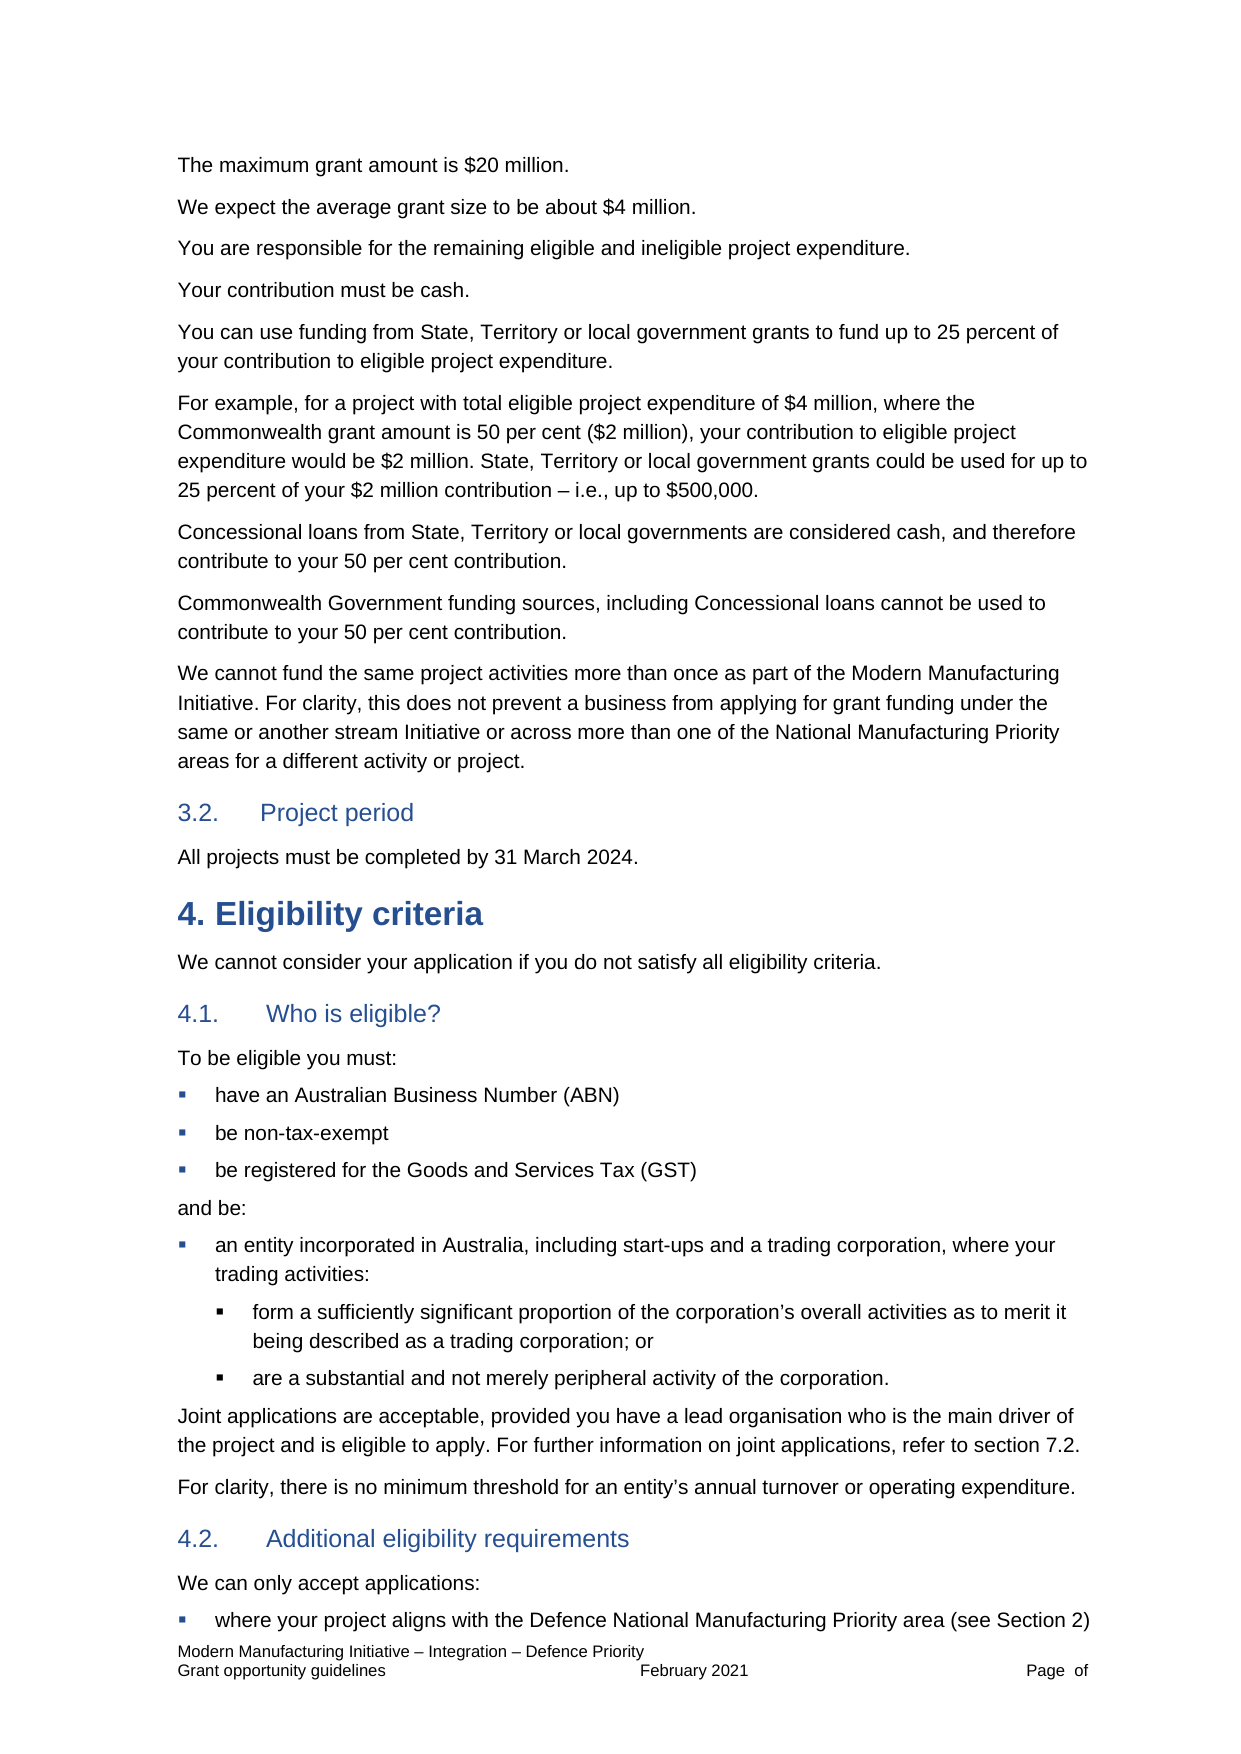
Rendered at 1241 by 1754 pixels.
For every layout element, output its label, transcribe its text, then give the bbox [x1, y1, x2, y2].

list have an Australian Business Number (ABN) [177, 1078, 1092, 1107]
subtitle Additional eligibility requirements [177, 1524, 1092, 1553]
text We expect the average grant size to be about $4 million. [177, 189, 1092, 218]
list are a substantial and not merely peripheral activity of the corporation. [215, 1361, 1092, 1390]
text Concessional loans from State, Territory or local governments are considered cash, and therefore contribute to your 50 per cent contribution. [177, 514, 1092, 573]
list form a sufficiently significant proportion of the corporation’s overall activities as to merit it being described as a trading corporation; or [215, 1294, 1092, 1353]
text Joint applications are acceptable, provided you have a lead organisation who is the main driver of the project and is eligible to apply. For further information on joint applications, refer to section 7.2. [177, 1399, 1092, 1457]
text The maximum grant amount is $20 million. [177, 148, 1092, 177]
text All projects must be completed by 31 March 2024. [177, 839, 1092, 868]
text To be eligible you must: [177, 1040, 1092, 1069]
text We cannot consider your application if you do not satisfy all eligibility criteria. [177, 944, 1092, 974]
text For clarity, there is no minimum threshold for an entity’s annual turnover or operating expenditure. [177, 1469, 1092, 1499]
text and be: [177, 1190, 1092, 1219]
list be registered for the Goods and Services Tax (GST) [177, 1153, 1092, 1182]
text You are responsible for the remaining eligible and ineligible project expenditure. [177, 231, 1092, 260]
text You can use funding from State, Territory or local government grants to fund up to 25 percent of your contribution to eligible project expenditure. [177, 314, 1092, 373]
subtitle Who is eligible? [177, 999, 1092, 1028]
text We can only accept applications: [177, 1565, 1092, 1594]
text We cannot fund the same project activities more than once as part of the Modern Manufacturing Initiative. For clarity, this does not prevent a business from applying for grant funding under the same or another stream Initiative or across more than one of the National Manufacturing Priority areas for a different activity or project. [177, 656, 1092, 773]
text Your contribution must be cash. [177, 273, 1092, 302]
list be non-tax-exempt [177, 1115, 1092, 1144]
list an entity incorporated in Australia, including start-ups and a trading corporation, where your trading activities: [177, 1228, 1092, 1286]
list where your project aligns with the Defence National Manufacturing Priority area (see Section 2) [177, 1603, 1092, 1632]
text For example, for a project with total eligible project expenditure of $4 million, where the Commonwealth grant amount is 50 per cent ($2 million), your contribution to eligible project expenditure would be $2 million. State, Territory or local government grants could be used for up to 25 percent of your $2 million contribution – i.e., up to $500,000. [177, 385, 1092, 502]
subtitle Eligibility criteria [177, 893, 1092, 932]
subtitle Project period [177, 798, 1092, 827]
text Commonwealth Government funding sources, including Concessional loans cannot be used to contribute to your 50 per cent contribution. [177, 585, 1092, 643]
